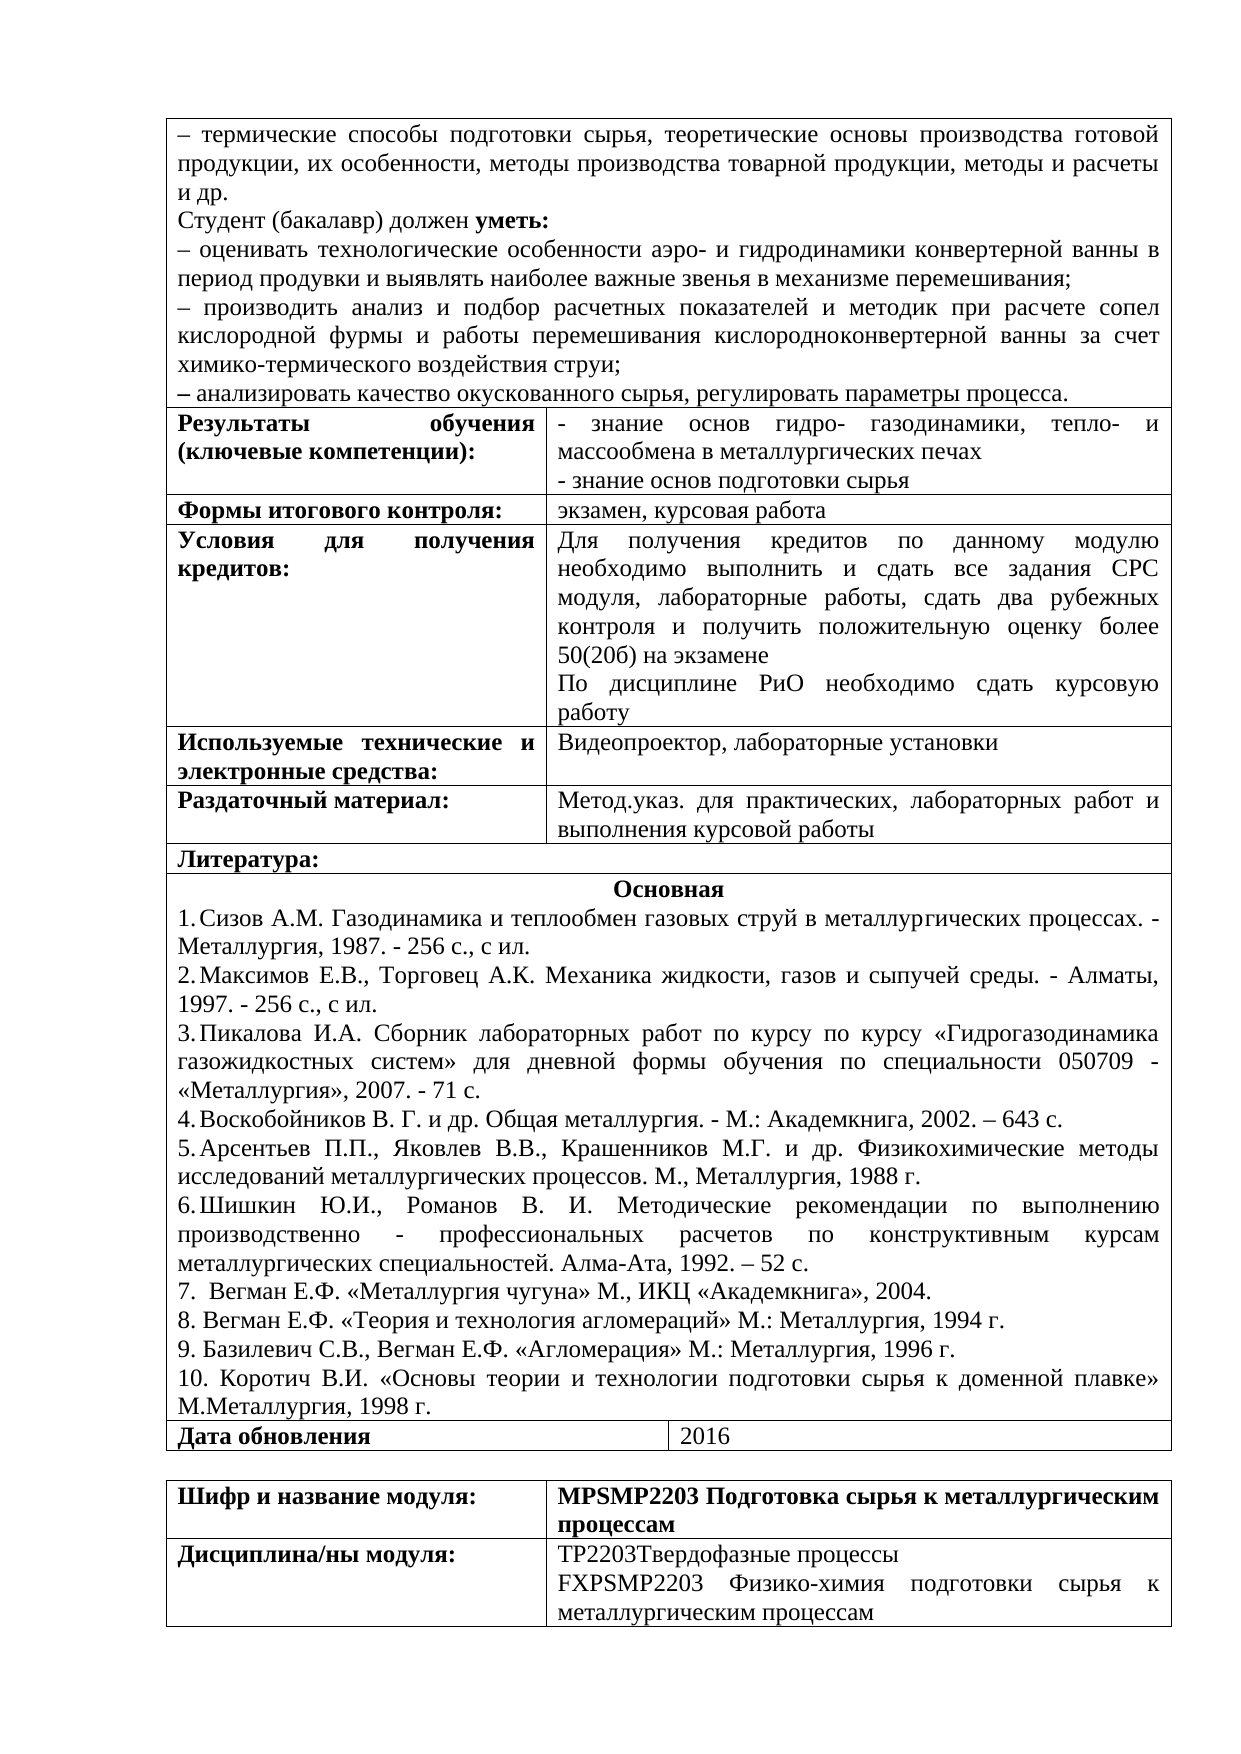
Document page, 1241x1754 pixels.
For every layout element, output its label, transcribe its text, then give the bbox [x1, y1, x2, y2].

table_cell Раздаточный материал: [167, 786, 546, 843]
table_cell Используемые технические и электронные средства: [167, 727, 546, 784]
table_cell экзамен, курсовая работа [547, 495, 1171, 524]
table_header Шифр и название модуля: [167, 1481, 546, 1538]
table_cell Условия для получения кредитов: [167, 525, 546, 726]
table_cell Для получения кредитов по данному модулю необходимо выполнить и сдать все задания СРС модуля, лабораторные работы, сдать два рубежных контроля и получить положительную оценку более 50(20б) на экзамене По дисциплине РиО необходимо сдать курсовую работу [547, 525, 1171, 726]
table_cell Литература: [167, 844, 1171, 873]
table_header MPSMP2203 Подготовка сырья к металлургическим процессам [547, 1481, 1171, 1538]
table_cell Видеопроектор, лабораторные установки [547, 727, 1171, 784]
table_cell - знание основ гидро- газодинамики, тепло- и массообмена в металлургических печах - знание основ подготовки сырья [547, 408, 1171, 494]
table_cell Формы итогового контроля: [167, 495, 546, 524]
table_cell Метод.указ. для практических, лабораторных работ и выполнения курсовой работы [547, 786, 1171, 843]
table_cell Дисциплина/ны модуля: [167, 1539, 546, 1626]
table_cell TP2203Твердофазные процессы FXPSMP2203 Физико-химия подготовки сырья к металлургическим процессам [547, 1539, 1171, 1626]
table_cell Результаты обучения (ключевые компетенции): [167, 408, 546, 494]
table_cell Основная Сизов А.М. Газодинамика и теплообмен газовых струй в металлургических процессах. - Металлургия, 1987. - 256 с., с ил. Максимов Е.В., Торговец А.К. Механика жидкости, газов и сыпучей среды. - Алматы, 1997. - 256 с., с ил. Пикалова И.А. Сборник лабораторных работ по курсу по курсу «Гидрогазодинамика газожидкостных систем» для дневной формы обучения по специальности 050709 - «Металлургия», 2007. - 71 с. Воскобойников В. Г. и др. Общая металлургия. - М.: Академкнига, 2002. – 643 с. Арсентьев П.П., Яковлев В.В., Крашенников М.Г. и др. Физикохимические методы исследований металлургических процессов. М., Металлургия, . Шишкин Ю.И., Романов В. И. Методические рекомендации по выполнению производственно - профессиональных расчетов по конструктивным курсам металлургических специальностей. Алма-Ата, 1992. – 52 с. 7. Вегман Е.Ф. «Металлургия чугуна» М., ИКЦ «Академкнига», 2004. 8. Вегман Е.Ф. «Теория и технология агломераций» М.: Металлургия, . 9. Базилевич С.В., Вегман Е.Ф. «Агломерация» М.: Металлургия, . 10. Коротич В.И. «Основы теории и технологии подготовки сырья к доменной плавке» М.Металлургия, . [167, 874, 1171, 1420]
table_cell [167, 119, 1171, 407]
table_cell Дата обновления [167, 1421, 668, 1450]
table_cell 2016 [669, 1421, 1171, 1450]
